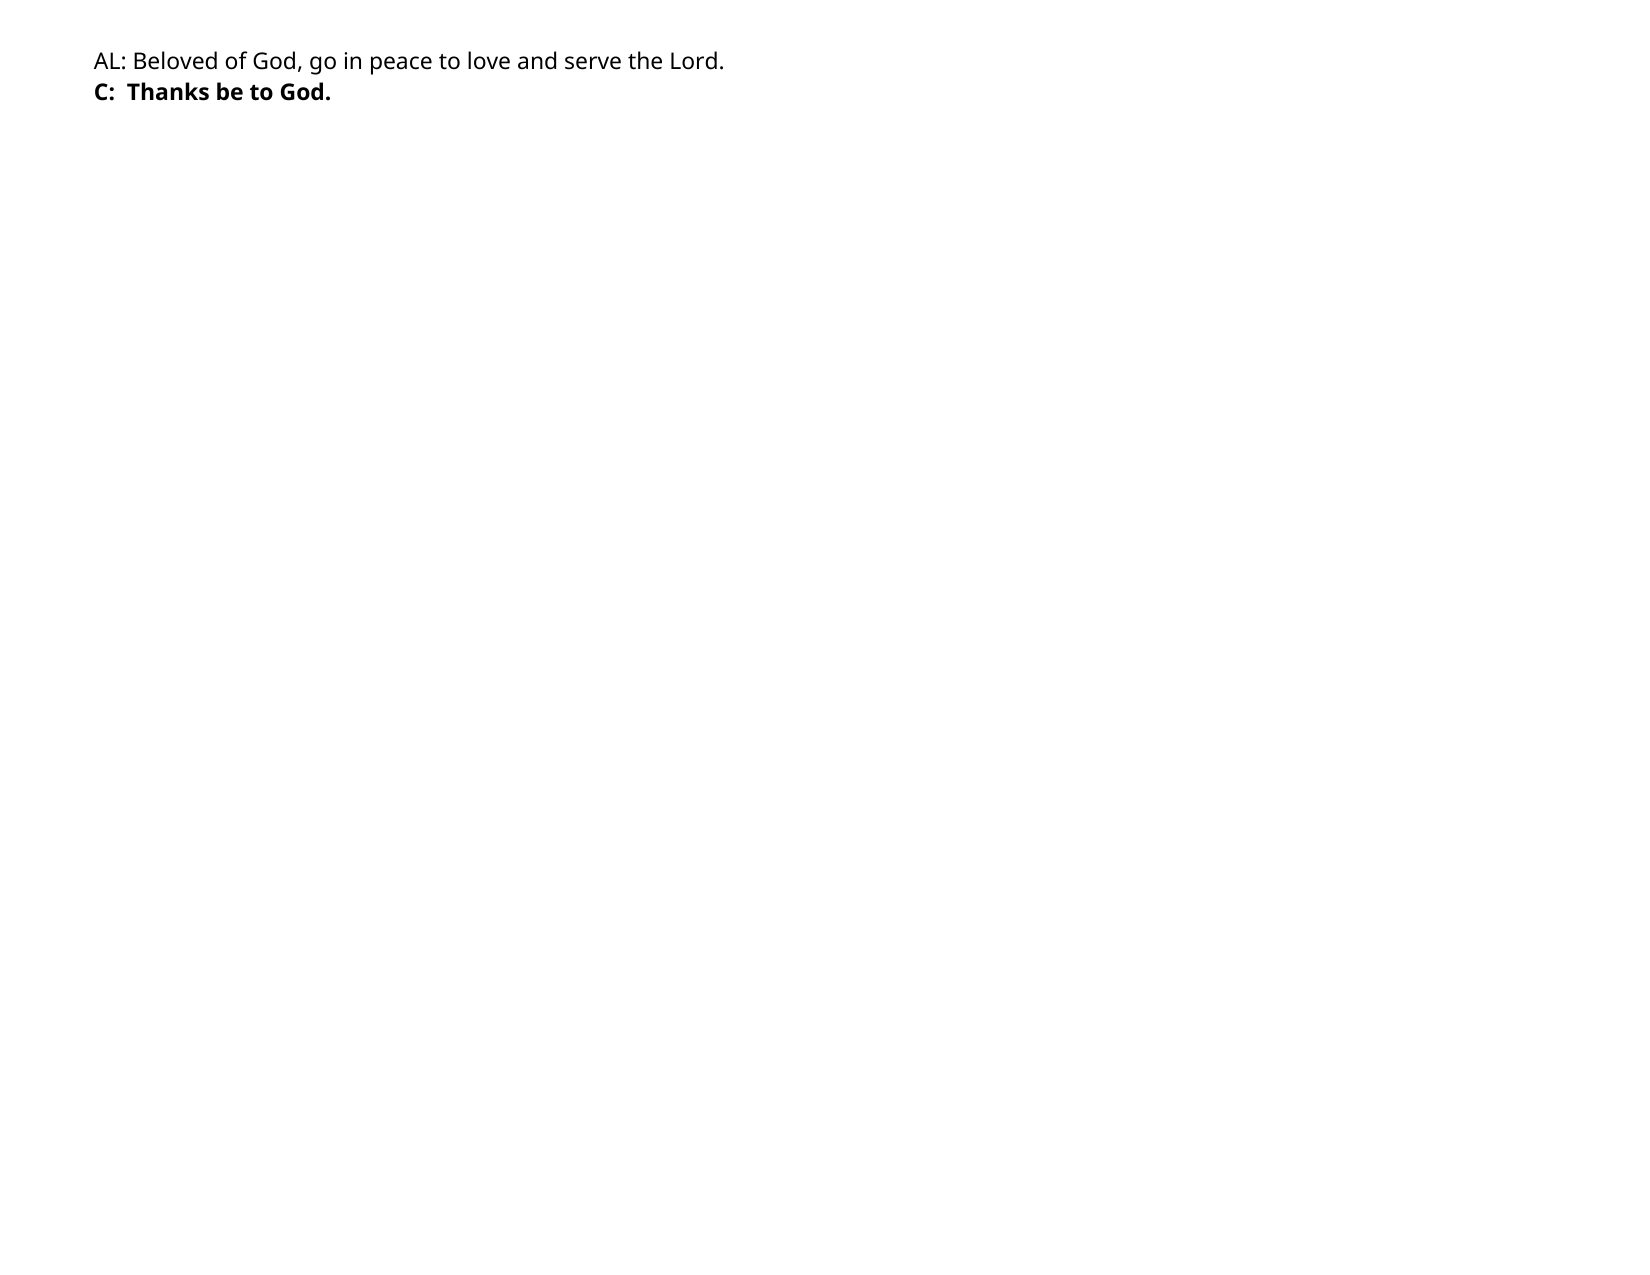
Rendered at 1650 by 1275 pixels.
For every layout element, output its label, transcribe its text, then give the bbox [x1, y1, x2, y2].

text C: Thanks be to God. [75, 76, 741, 107]
text AL: Beloved of God, go in peace to love and serve the Lord. [75, 45, 741, 76]
